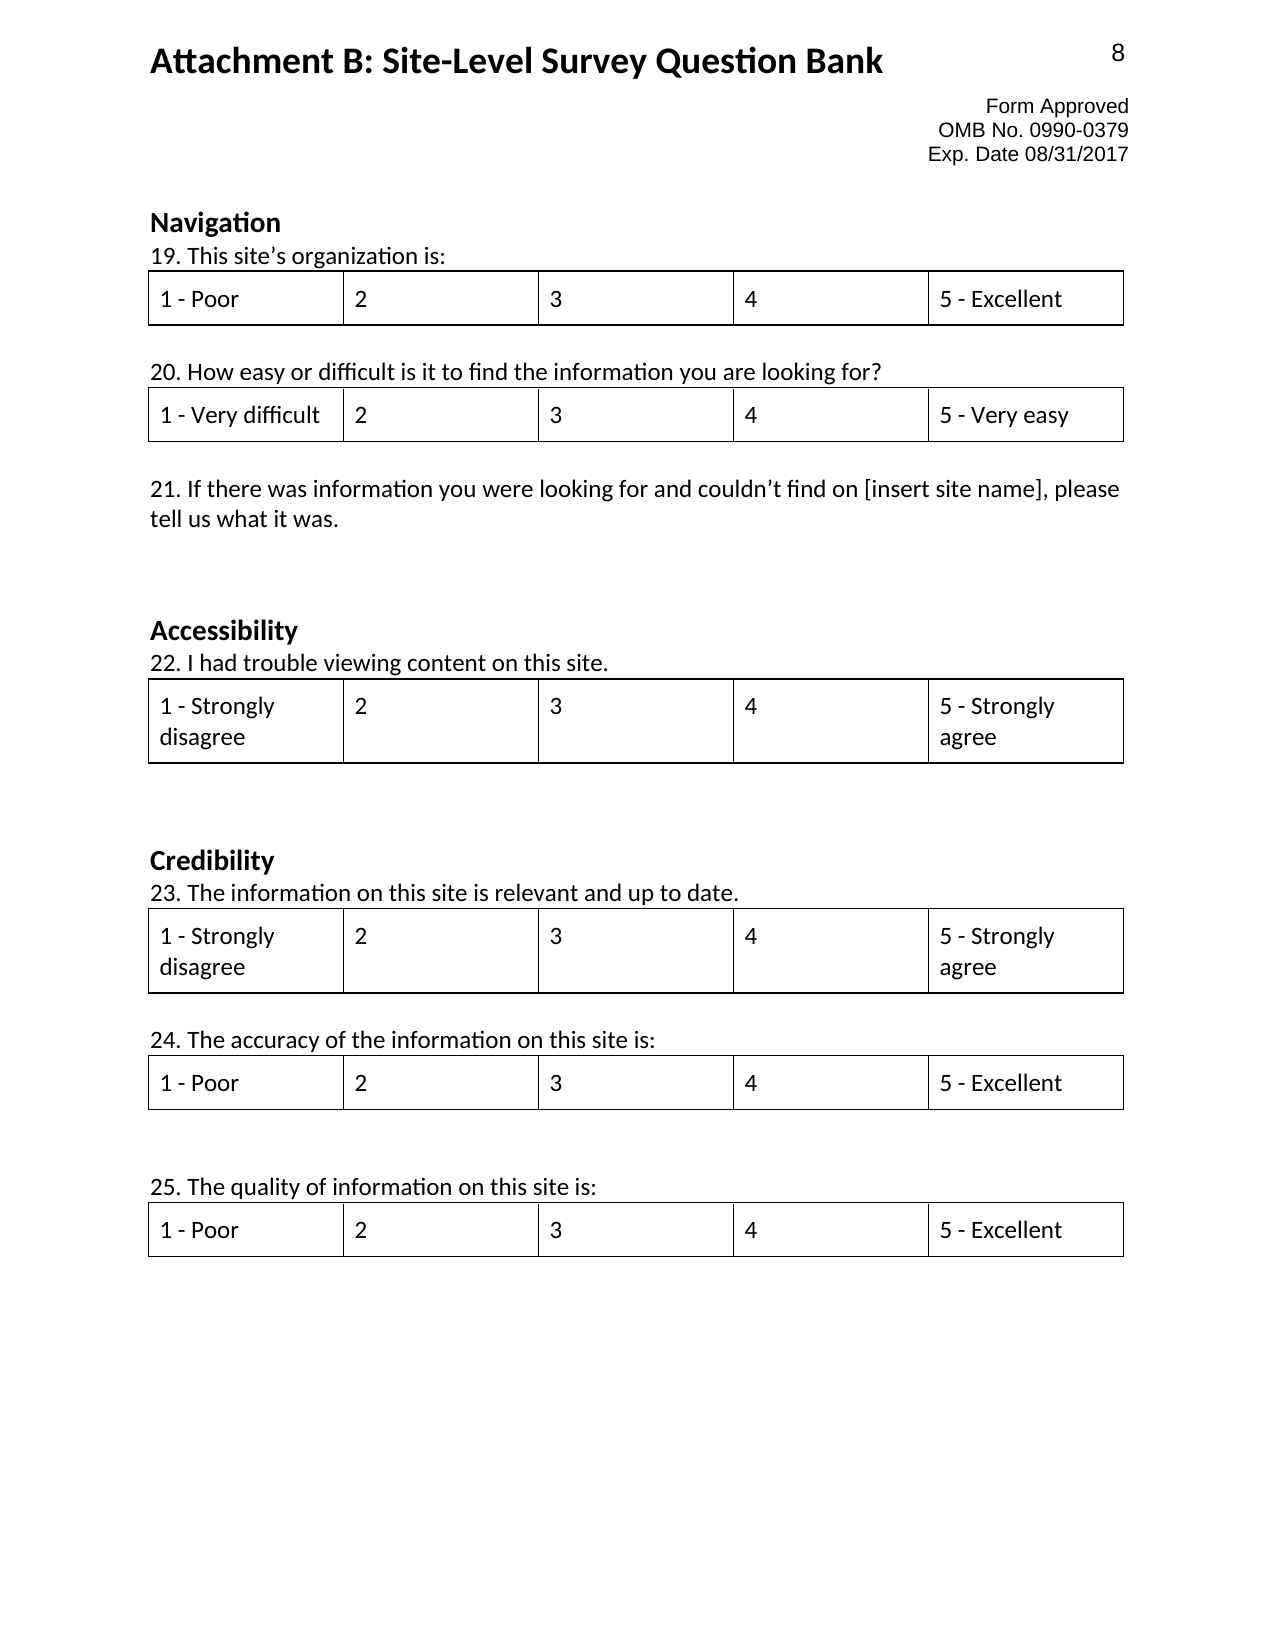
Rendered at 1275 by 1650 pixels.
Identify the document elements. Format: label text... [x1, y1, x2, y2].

table_header 1 - Strongly disagree [149, 680, 343, 762]
table_header 4 [734, 909, 928, 992]
table_header 3 [539, 909, 733, 992]
table_header 2 [344, 1056, 538, 1109]
table_header 5 - Excellent [929, 1203, 1123, 1256]
table_header 3 [539, 680, 733, 762]
text 21. If there was information you were looking for and couldn’t find on [insert site name], please tell us what it was. [150, 473, 1125, 534]
table_header 5 - Strongly agree [929, 909, 1123, 992]
text 19. This site’s organization is: [150, 240, 1125, 270]
table_header 5 - Excellent [929, 272, 1123, 324]
table_header 1 - Strongly disagree [149, 909, 343, 992]
table_header 5 - Excellent [929, 1056, 1123, 1109]
text 25. The quality of information on this site is: [150, 1171, 1125, 1202]
text 23. The information on this site is relevant and up to date. [150, 877, 1125, 908]
table_header 1 - Poor [149, 1203, 343, 1256]
table_header 3 [539, 1056, 733, 1109]
subtitle Navigation [150, 204, 1125, 240]
table_header 4 [734, 388, 928, 441]
table_header 5 - Very easy [929, 388, 1123, 441]
table_header 3 [539, 388, 733, 441]
table_header 4 [734, 680, 928, 762]
table_header 2 [344, 909, 538, 992]
table_header 4 [734, 272, 928, 324]
table_header 2 [344, 680, 538, 762]
text 24. The accuracy of the information on this site is: [150, 1024, 1125, 1055]
table_header 1 - Very difficult [149, 388, 343, 441]
table_header 3 [539, 1203, 733, 1256]
table_header 2 [344, 1203, 538, 1256]
table_header 4 [734, 1203, 928, 1256]
table_header 1 - Poor [149, 272, 343, 324]
text 20. How easy or difficult is it to find the information you are looking for? [150, 356, 1125, 387]
table_header 2 [344, 388, 538, 441]
table_header 1 - Poor [149, 1056, 343, 1109]
table_header 4 [734, 1056, 928, 1109]
table_header 3 [539, 272, 733, 324]
table_header 5 - Strongly agree [929, 680, 1123, 762]
subtitle Accessibility [150, 612, 1125, 647]
table_header 2 [344, 272, 538, 324]
subtitle Credibility [150, 842, 1125, 877]
text 22. I had trouble viewing content on this site. [150, 647, 1125, 678]
